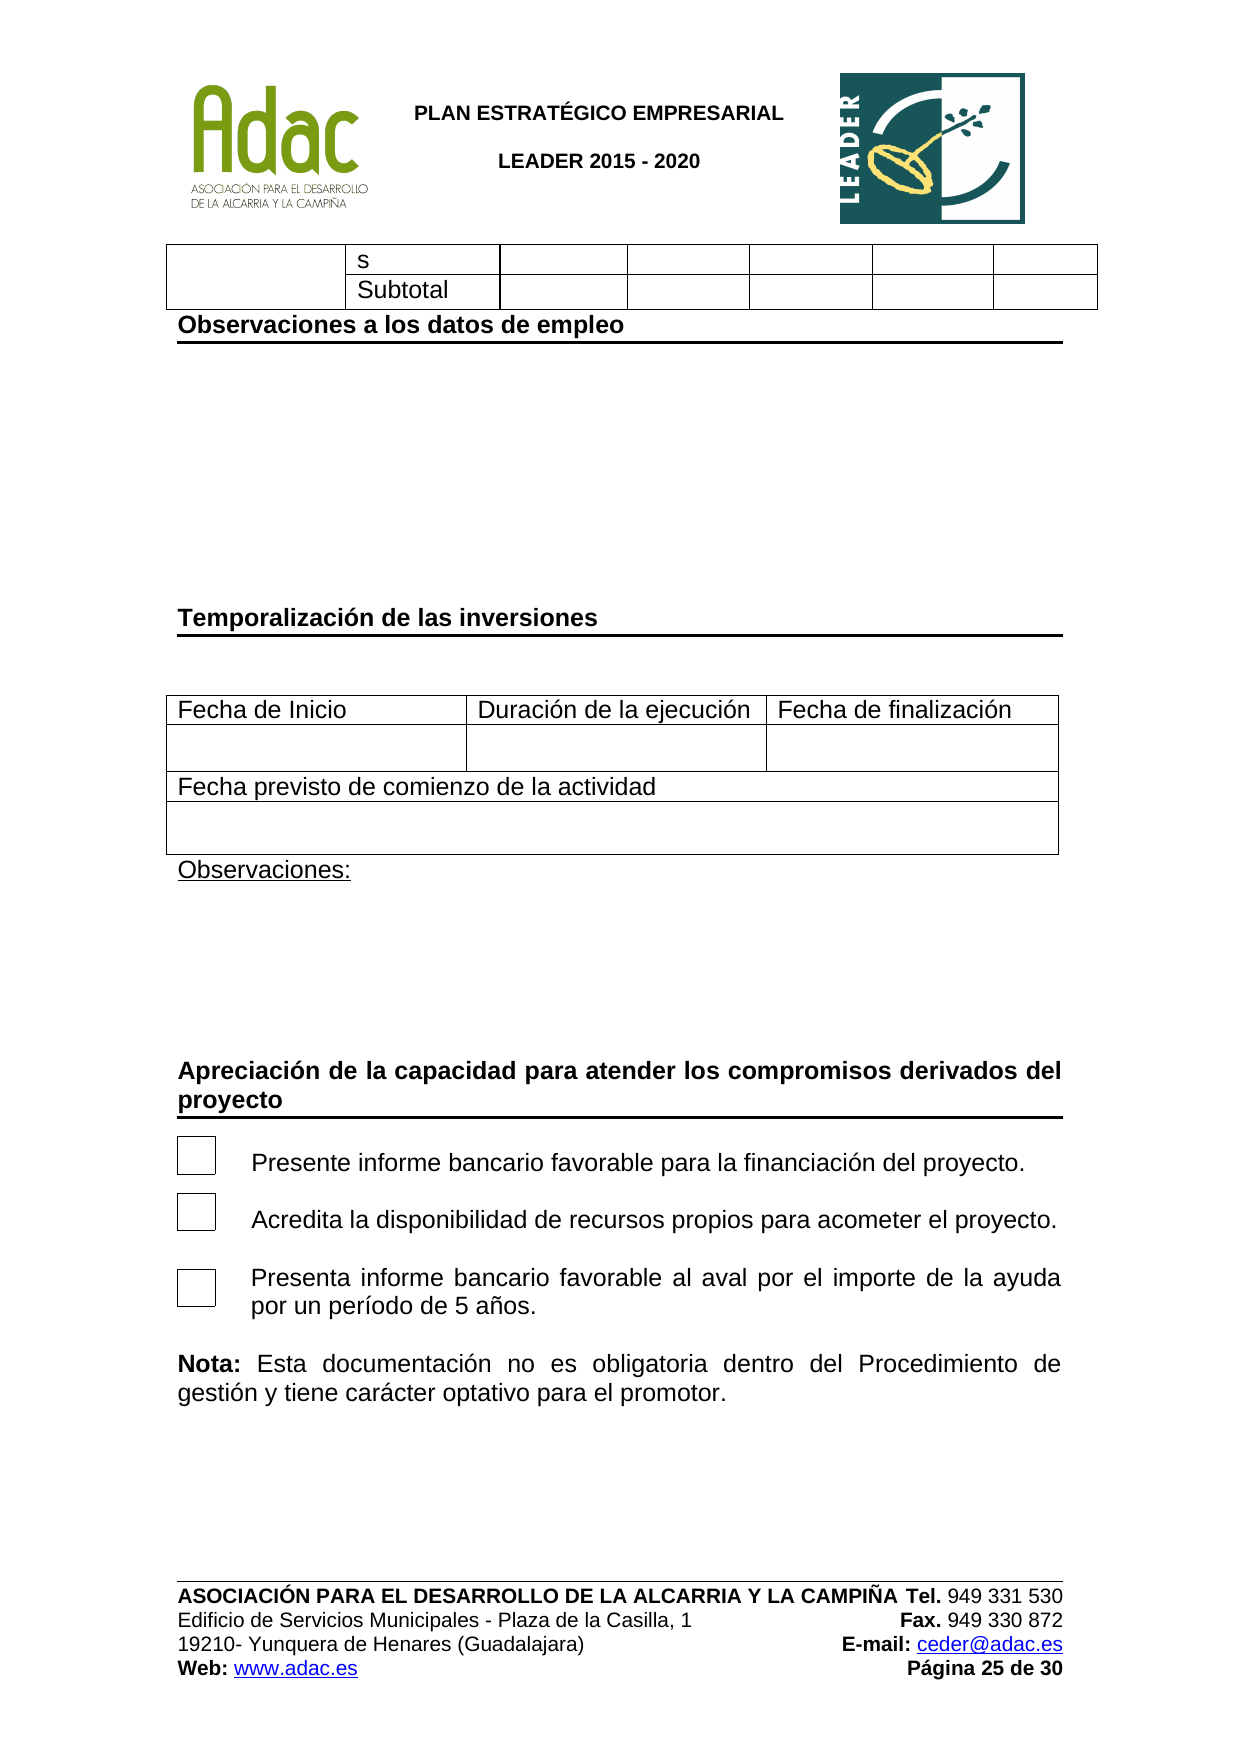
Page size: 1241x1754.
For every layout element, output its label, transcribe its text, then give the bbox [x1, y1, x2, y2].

table_cell Temporales [346, 245, 499, 273]
table_cell [994, 245, 1097, 273]
table_header Fecha de Inicio [167, 696, 466, 724]
table_cell [873, 275, 993, 309]
text Observaciones: [177, 855, 1063, 884]
table_cell Subtotal [346, 275, 499, 309]
table_cell [994, 275, 1097, 309]
text Presente informe bancario favorable para la financiación del proyecto. [177, 1148, 1063, 1176]
table_header Duración de la ejecución [467, 696, 766, 724]
table_cell [467, 725, 766, 771]
table_cell [167, 802, 1058, 854]
table_cell [501, 275, 627, 309]
table_cell [750, 275, 872, 309]
table_cell [501, 245, 627, 273]
text Nota: Esta documentación no es obligatoria dentro del Procedimiento de gestión y tiene carácter optativo para el promotor. [177, 1349, 1063, 1406]
table_cell [873, 245, 993, 273]
table_cell [628, 245, 749, 273]
table_cell [750, 245, 872, 273]
text Presenta informe bancario favorable al aval por el importe de la ayuda por un período de 5 años. [251, 1263, 1063, 1320]
text Acredita la disponibilidad de recursos propios para acometer el proyecto. [177, 1205, 1063, 1234]
text Apreciación de la capacidad para atender los compromisos derivados del proyecto [177, 1056, 1063, 1116]
picture [840, 73, 1025, 224]
table_cell [167, 725, 466, 771]
table_cell Fecha previsto de comienzo de la actividad [167, 772, 1058, 801]
picture [177, 73, 404, 224]
table_header Fecha de finalización [767, 696, 1058, 724]
table_cell [628, 275, 749, 309]
text Temporalización de las inversiones [177, 603, 1063, 634]
table_cell [767, 725, 1058, 771]
text Observaciones a los datos de empleo [177, 310, 1063, 341]
